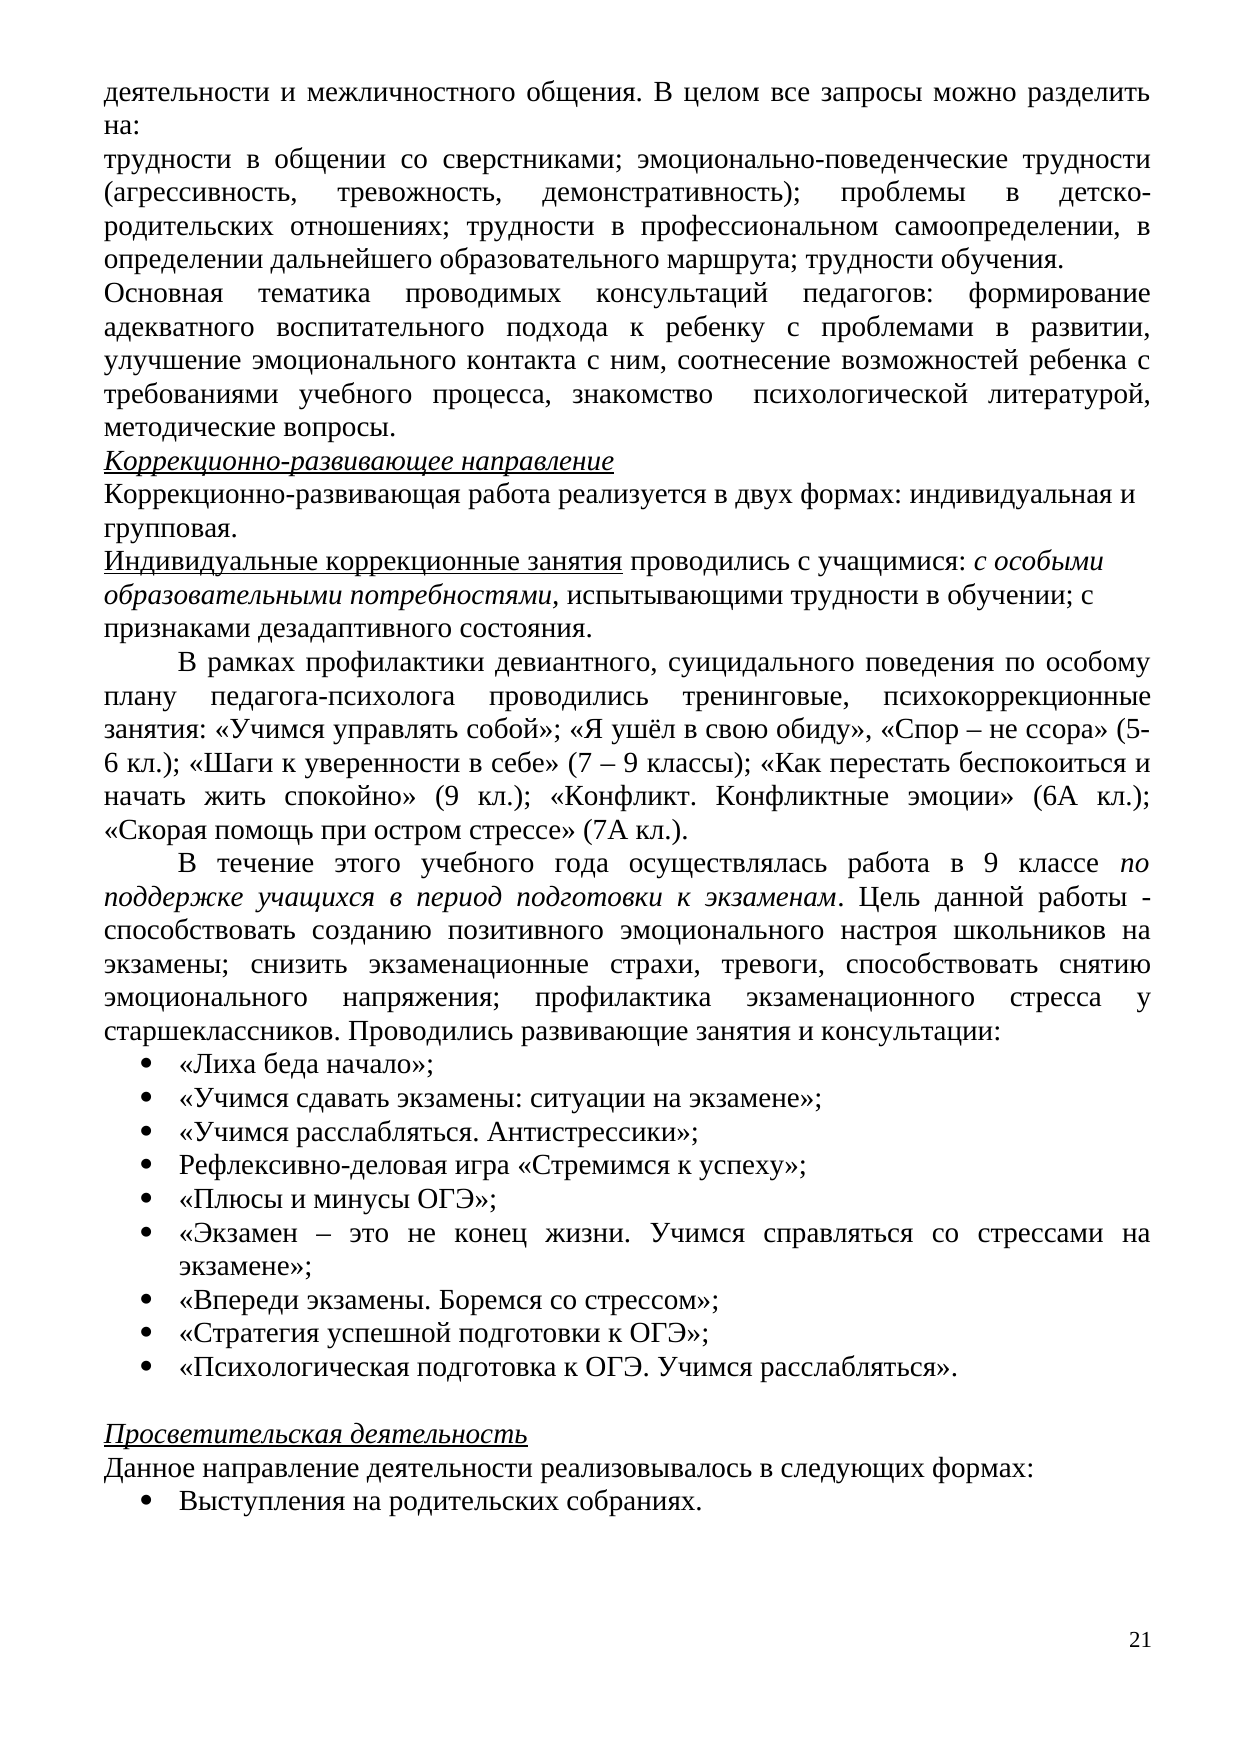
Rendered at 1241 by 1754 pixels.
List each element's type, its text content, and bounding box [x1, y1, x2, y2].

list «Экзамен – это не конец жизни. Учимся справляться со стрессами на экзамене»; [141, 1215, 1152, 1282]
text Коррекционно-развивающая работа реализуется в двух формах: индивидуальная и групповая. [103, 476, 1152, 543]
list «Плюсы и минусы ОГЭ»; [141, 1181, 1152, 1215]
list «Лиха беда начало»; [141, 1047, 1152, 1080]
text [103, 74, 1152, 141]
list «Впереди экзамены. Боремся со стрессом»; [141, 1282, 1152, 1316]
text В течение этого учебного года осуществлялась работа в 9 классе по поддержке учащихся в период подготовки к экзаменам. Цель данной работы - способствовать созданию позитивного эмоционального настроя школьников на экзамены; снизить экзаменационные страхи, тревоги, способствовать снятию эмоционального напряжения; профилактика экзаменационного стресса у старшеклассников. Проводились развивающие занятия и консультации: [103, 845, 1152, 1047]
text Основная тематика проводимых консультаций педагогов: формирование адекватного воспитательного подхода к ребенку с проблемами в развитии, улучшение эмоционального контакта с ним, соотнесение возможностей ребенка с требованиями учебного процесса, знакомство психологической литературой, методические вопросы. [103, 275, 1152, 443]
list «Учимся расслабляться. Антистрессики»; [141, 1114, 1152, 1147]
text Коррекционно-развивающее направление [103, 443, 1152, 476]
list «Психологическая подготовка к ОГЭ. Учимся расслабляться». [141, 1349, 1152, 1383]
text Просветительская деятельность [103, 1416, 1152, 1450]
list Выступления на родительских собраниях. [141, 1483, 1152, 1517]
list «Стратегия успешной подготовки к ОГЭ»; [141, 1316, 1152, 1349]
list Рефлексивно-деловая игра «Стремимся к успеху»; [141, 1147, 1152, 1181]
text трудности в общении со сверстниками; эмоционально-поведенческие трудности (агрессивность, тревожность, демонстративность); проблемы в детско-родительских отношениях; трудности в профессиональном самоопределении, в определении дальнейшего образовательного маршрута; трудности обучения. [103, 141, 1152, 275]
text Данное направление деятельности реализовывалось в следующих формах: [103, 1450, 1152, 1483]
text Индивидуальные коррекционные занятия проводились с учащимися: с особыми образовательными потребностями, испытывающими трудности в обучении; с признаками дезадаптивного состояния. [103, 543, 1152, 644]
text В рамках профилактики девиантного, суицидального поведения по особому плану педагога-психолога проводились тренинговые, психокоррекционные занятия: «Учимся управлять собой»; «Я ушёл в свою обиду», «Спор – не ссора» (5-6 кл.); «Шаги к уверенности в себе» (7 – 9 классы); «Как перестать беспокоиться и начать жить спокойно» (9 кл.); «Конфликт. Конфликтные эмоции» (6А кл.); «Скорая помощь при остром стрессе» (7А кл.). [103, 644, 1152, 845]
list «Учимся сдавать экзамены: ситуации на экзамене»; [141, 1080, 1152, 1114]
